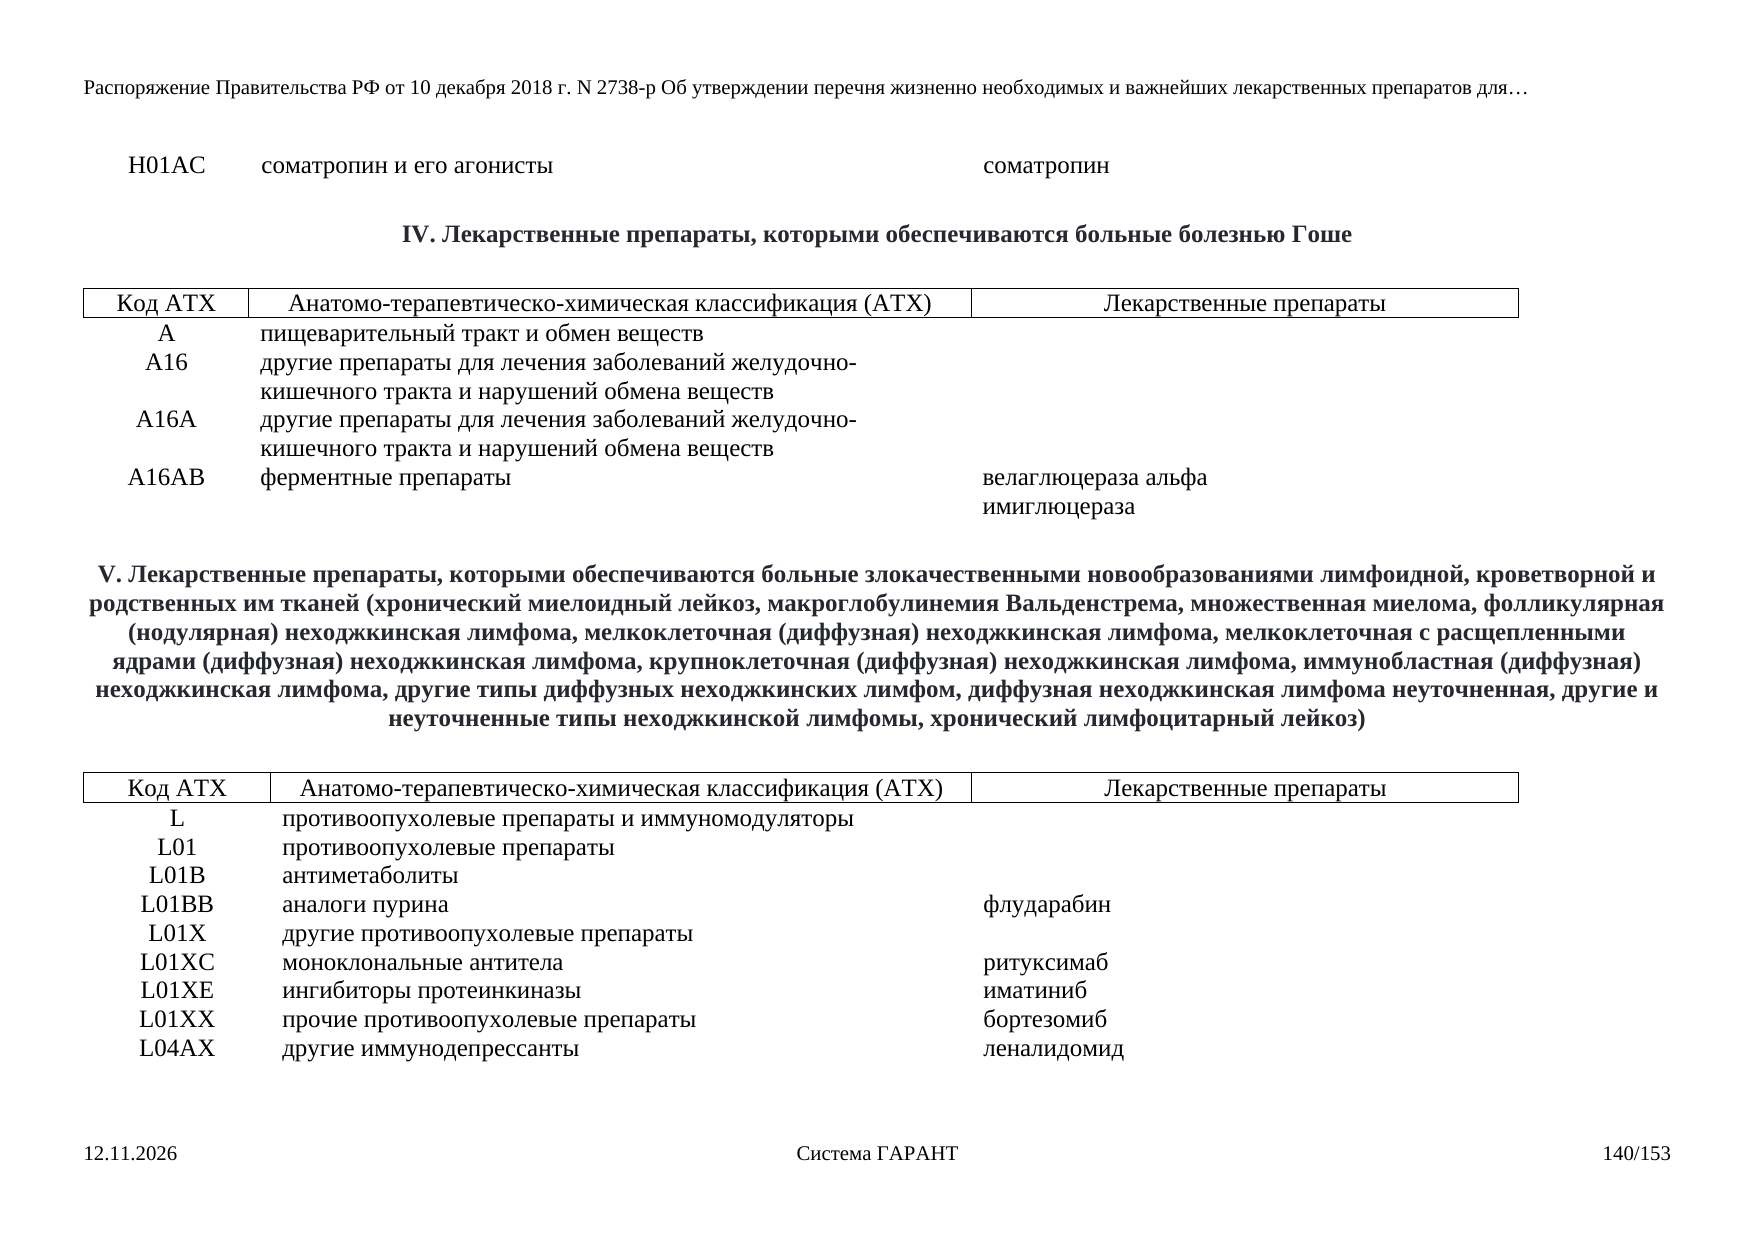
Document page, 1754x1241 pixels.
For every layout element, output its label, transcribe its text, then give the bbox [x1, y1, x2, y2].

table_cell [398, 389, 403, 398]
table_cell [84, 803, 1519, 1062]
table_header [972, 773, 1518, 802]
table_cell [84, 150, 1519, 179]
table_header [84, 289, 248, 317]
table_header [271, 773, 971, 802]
subtitle IV. Лекарственные препараты, которыми обеспечиваются больные болезнью Гоше [83, 219, 1671, 247]
subtitle V. Лекарственные препараты, которыми обеспечиваются больные злокачественными новообразованиями лимфоидной, кроветворной и родственных им тканей (хронический миелоидный лейкоз, макроглобулинемия Вальденстрема, множественная миелома, фолликулярная (нодулярная) неходжкинская лимфома, мелкоклеточная (диффузная) неходжкинская лимфома, мелкоклеточная с расщепленными ядрами (диффузная) неходжкинская лимфома, крупноклеточная (диффузная) неходжкинская лимфома, иммунобластная (диффузная) неходжкинская лимфома, другие типы диффузных неходжкинских лимфом, диффузная неходжкинская лимфома неуточненная, другие и неуточненные типы неходжкинской лимфомы, хронический лимфоцитарный лейкоз) [83, 559, 1671, 732]
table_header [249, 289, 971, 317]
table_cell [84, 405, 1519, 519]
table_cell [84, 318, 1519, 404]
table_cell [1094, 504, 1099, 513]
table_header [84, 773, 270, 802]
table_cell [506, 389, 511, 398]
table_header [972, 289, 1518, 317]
